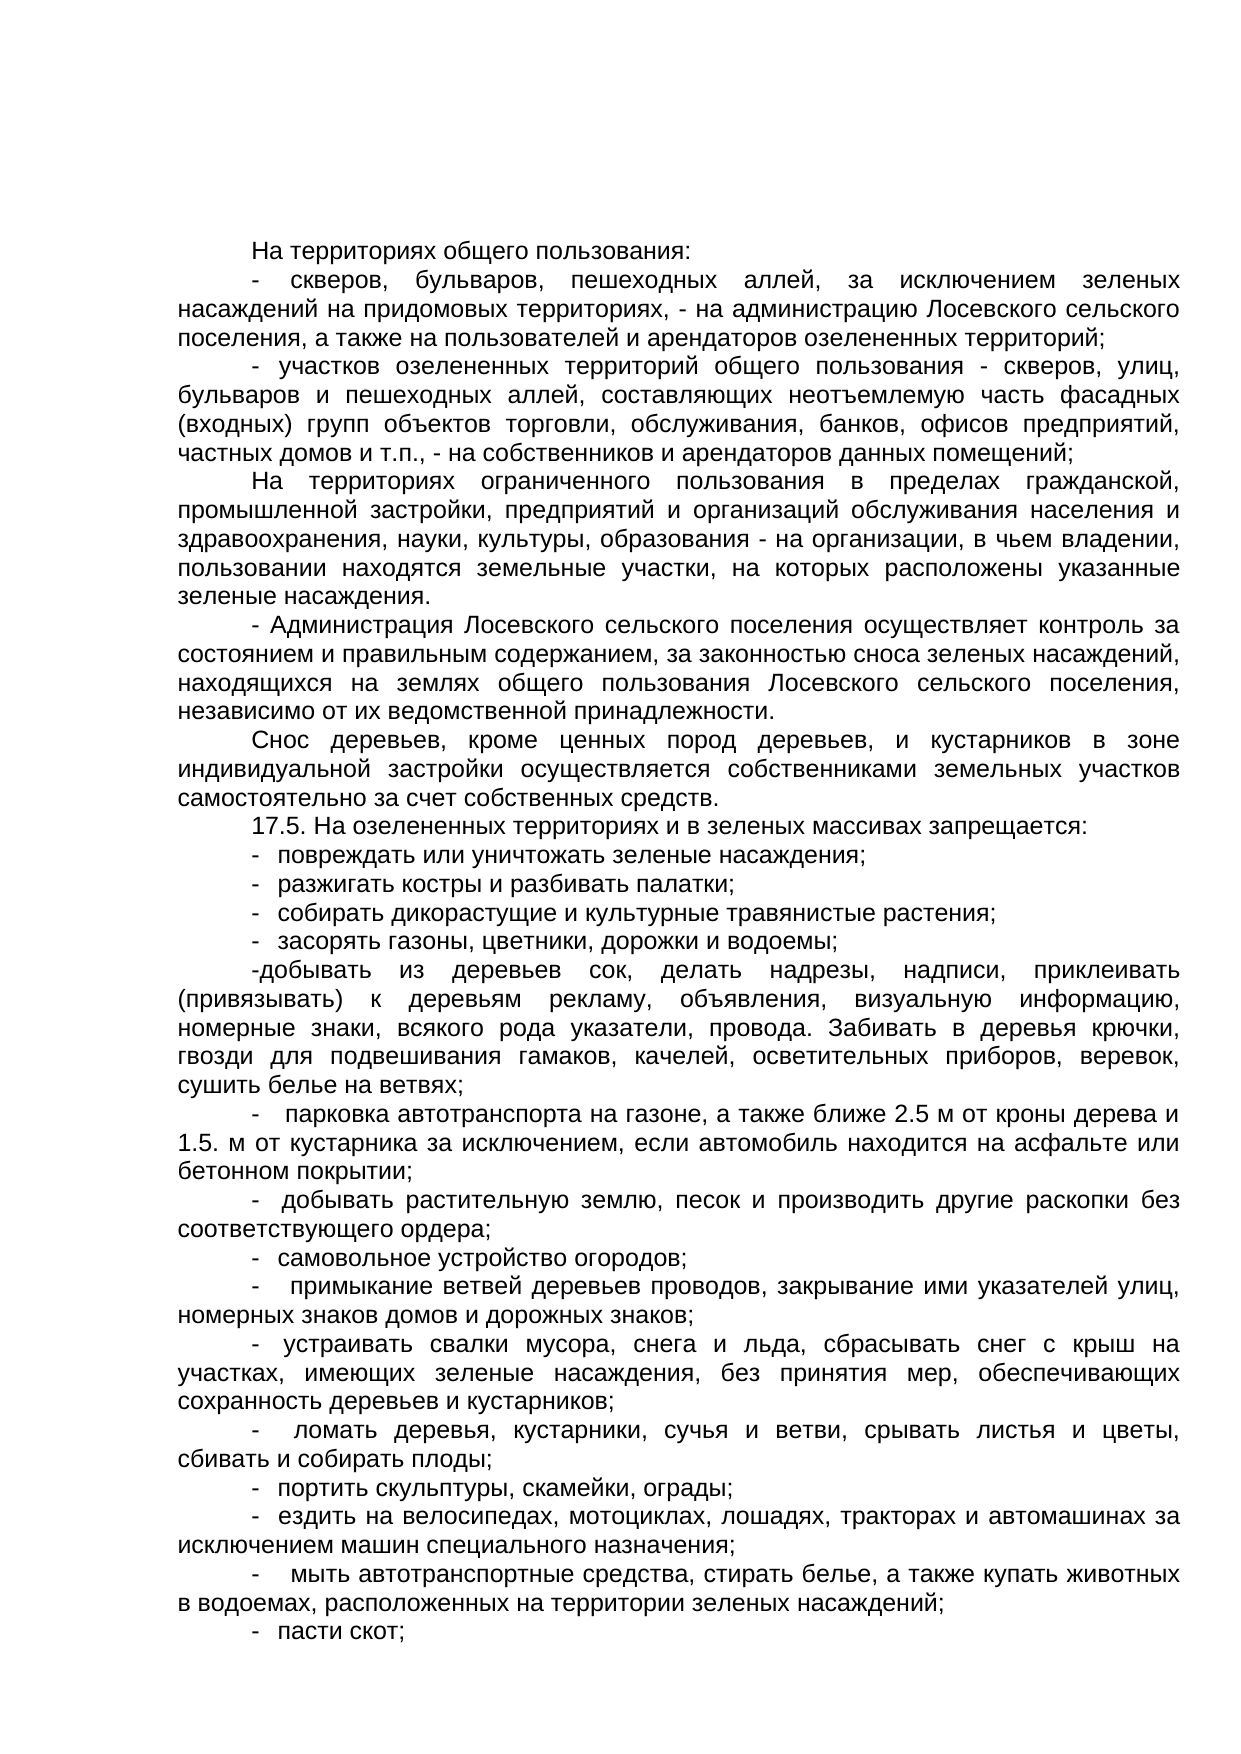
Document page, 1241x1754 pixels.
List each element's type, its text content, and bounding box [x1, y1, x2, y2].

list ездить на велосипедах, мотоциклах, лошадях, тракторах и автомашинах за исключением машин специального назначения; [177, 1501, 1181, 1559]
list собирать дикорастущие и культурные травянистые растения; [177, 897, 1181, 926]
text -добывать из деревьев сок, делать надрезы, надписи, приклеивать (привязывать) к деревьям рекламу, объявления, визуальную информацию, номерные знаки, всякого рода указатели, провода. Забивать в деревья крючки, гвозди для подвешивания гамаков, качелей, осветительных приборов, веревок, сушить белье на ветвях; [177, 955, 1181, 1099]
list разжигать костры и разбивать палатки; [177, 869, 1181, 897]
text На территориях ограниченного пользования в пределах гражданской, промышленной застройки, предприятий и организаций обслуживания населения и здравоохранения, науки, культуры, образования - на организации, в чьем владении, пользовании находятся земельные участки, на которых расположены указанные зеленые насаждения. [177, 466, 1181, 610]
text 17.5. На озелененных территориях и в зеленых массивах запрещается: [177, 811, 1181, 840]
list устраивать свалки мусора, снега и льда, сбрасывать снег с крыш на участках, имеющих зеленые насаждения, без принятия мер, обеспечивающих сохранность деревьев и кустарников; [177, 1329, 1181, 1415]
list скверов, бульваров, пешеходных аллей, за исключением зеленых насаждений на придомовых территориях, - на администрацию Лосевского сельского поселения, а также на пользователей и арендаторов озелененных территорий; [177, 265, 1181, 351]
text Снос деревьев, кроме ценных пород деревьев, и кустарников в зоне индивидуальной застройки осуществляется собственниками земельных участков самостоятельно за счет собственных средств. [177, 725, 1181, 811]
list участков озелененных территорий общего пользования - скверов, улиц, бульваров и пешеходных аллей, составляющих неотъемлемую часть фасадных (входных) групп объектов торговли, обслуживания, банков, офисов предприятий, частных домов и т.п., - на собственников и арендаторов данных помещений; [177, 351, 1181, 466]
list мыть автотранспортные средства, стирать белье, а также купать животных в водоемах, расположенных на территории зеленых насаждений; [177, 1559, 1181, 1616]
list портить скульптуры, скамейки, ограды; [177, 1472, 1181, 1501]
list засорять газоны, цветники, дорожки и водоемы; [177, 926, 1181, 955]
list самовольное устройство огородов; [177, 1242, 1181, 1271]
list парковка автотранспорта на газоне, а также ближе 2.5 м от кроны дерева и 1.5. м от кустарника за исключением, если автомобиль находится на асфальте или бетонном покрытии; [177, 1099, 1181, 1185]
list примыкание ветвей деревьев проводов, закрывание ими указателей улиц, номерных знаков домов и дорожных знаков; [177, 1271, 1181, 1329]
list ломать деревья, кустарники, сучья и ветви, срывать листья и цветы, сбивать и собирать плоды; [177, 1415, 1181, 1472]
list повреждать или уничтожать зеленые насаждения; [177, 840, 1181, 869]
list пасти скот; [177, 1616, 1181, 1645]
text - Администрация Лосевского сельского поселения осуществляет контроль за состоянием и правильным содержанием, за законностью сноса зеленых насаждений, находящихся на землях общего пользования Лосевского сельского поселения, независимо от их ведомственной принадлежности. [177, 610, 1181, 725]
list добывать растительную землю, песок и производить другие раскопки без соответствующего ордера; [177, 1185, 1181, 1242]
text На территориях общего пользования: [177, 236, 1181, 265]
